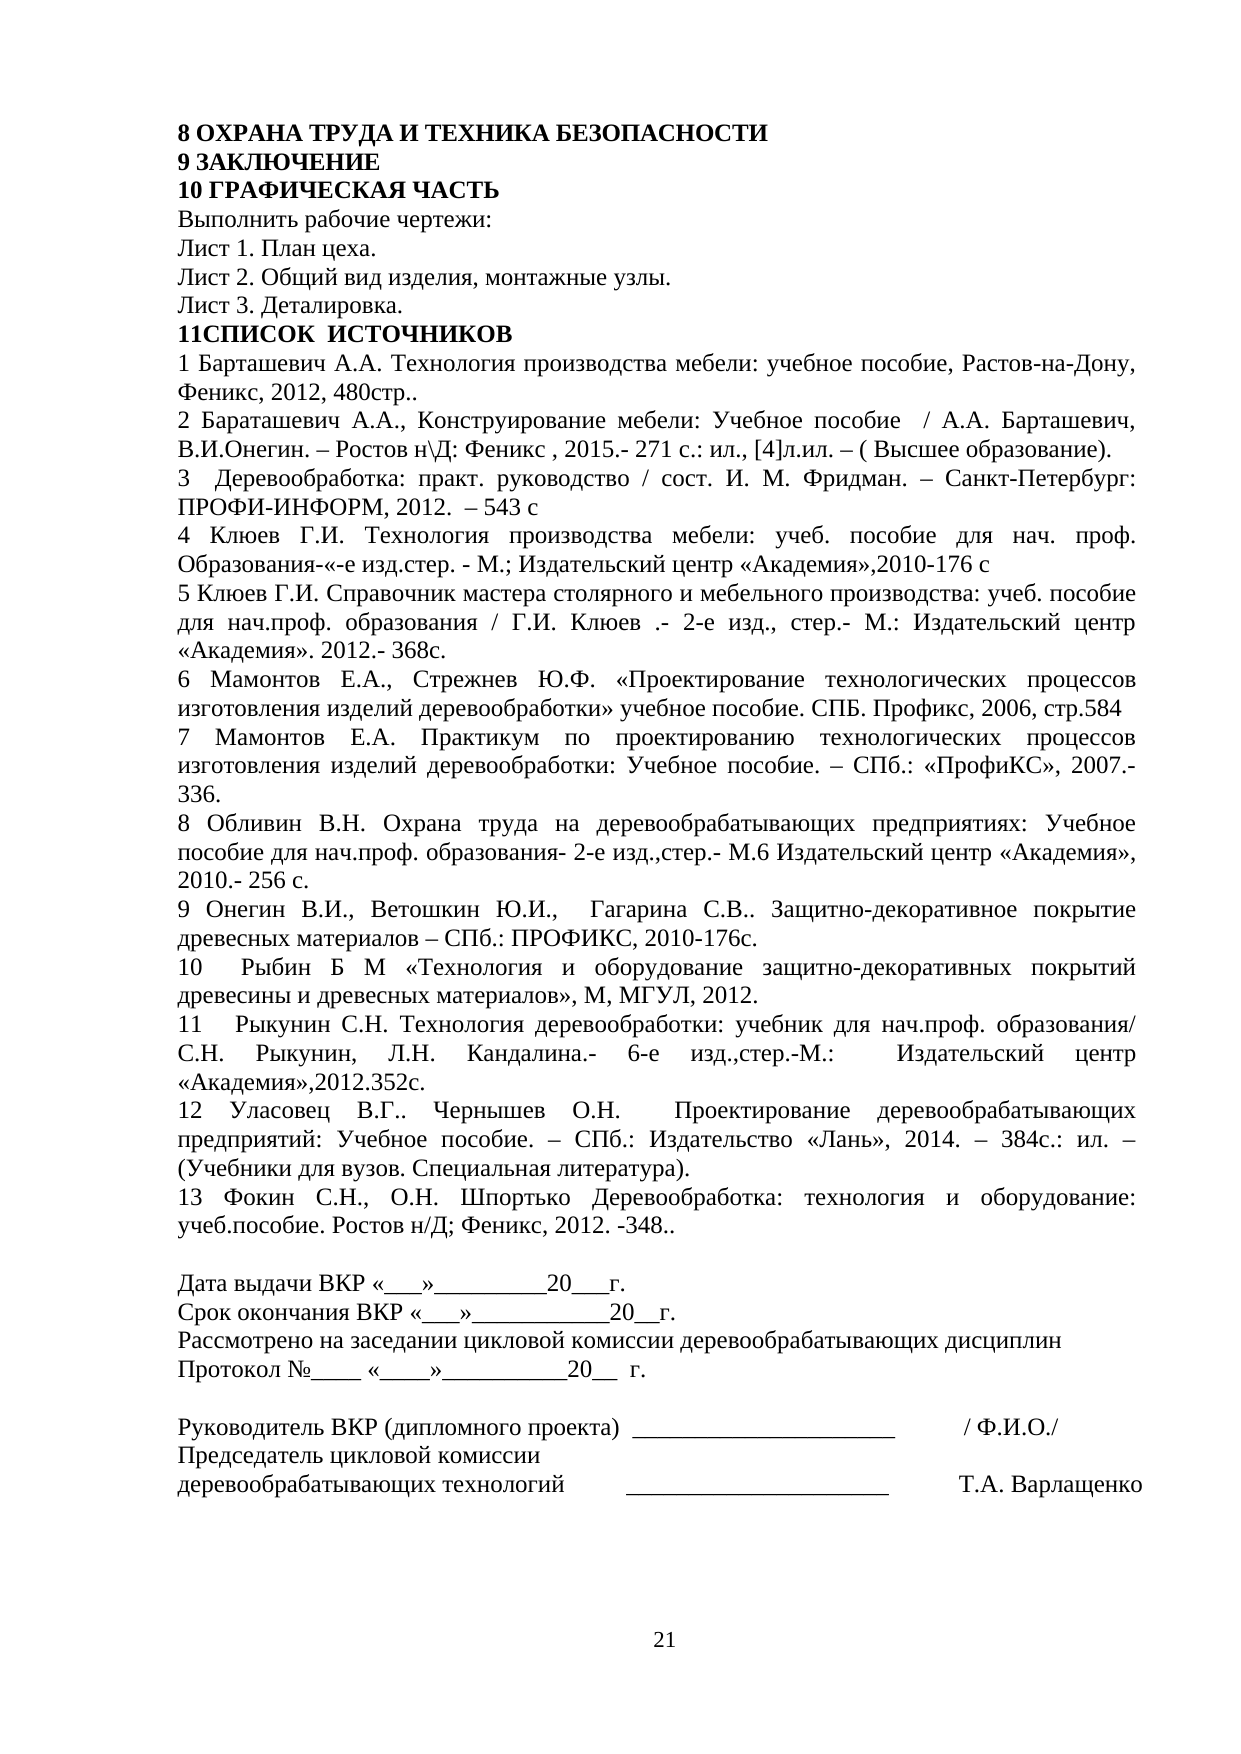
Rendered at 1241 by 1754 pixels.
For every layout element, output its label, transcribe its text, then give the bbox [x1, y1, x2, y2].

text 4 Клюев Г.И. Технология производства мебели: учеб. пособие для нач. проф. Образования-«-е изд.стер. - М.; Издательский центр «Академия»,2010-176 с [177, 521, 1137, 578]
title 6 Мамонтов Е.А., Стрежнев Ю.Ф. «Проектирование технологических процессов изготовления изделий деревообработки» учебное пособие. СПБ. Профикс, 2006, стр.584 [177, 664, 1137, 722]
text деревообрабатывающих технологий _____________________ Т.А. Варлащенко [177, 1469, 1152, 1498]
text 8 Обливин В.Н. Охрана труда на деревообрабатывающих предприятиях: Учебное пособие для нач.проф. образования- 2-е изд.,стер.- М.6 Издательский центр «Академия», 2010.- 256 с. [177, 808, 1137, 894]
text Выполнить рабочие чертежи: [177, 204, 1152, 233]
text 3 Деревообработка: практ. руководство / сост. И. М. Фридман. – Санкт-Петербург: ПРОФИ-ИНФОРМ, 2012. – 543 с [177, 463, 1137, 521]
text Лист 2. Общий вид изделия, монтажные узлы. [177, 262, 1152, 291]
text Срок окончания ВКР «___»___________20__г. [177, 1297, 1152, 1326]
text 2 Бараташевич А.А., Конструирование мебели: Учебное пособие / А.А. Барташевич, В.И.Онегин. – Ростов н\Д: Феникс , 2015.- 271 с.: ил., [4]л.ил. – ( Высшее образование). [177, 406, 1137, 463]
text 5 Клюев Г.И. Справочник мастера столярного и мебельного производства: учеб. пособие для нач.проф. образования / Г.И. Клюев .- 2-е изд., стер.- М.: Издательский центр «Академия». 2012.- 368с. [177, 578, 1137, 664]
title 13 Фокин С.Н., О.Н. Шпортько Деревообработка: технология и оборудование: учеб.пособие. Ростов н/Д; Феникс, 2012. -348.. [177, 1182, 1137, 1239]
text Руководитель ВКР (дипломного проекта) _____________________ / Ф.И.О./ [177, 1412, 1152, 1441]
text Протокол №____ «____»__________20__ г. [177, 1354, 1152, 1383]
text 11СПИСОК ИСТОЧНИКОВ [177, 319, 1152, 348]
text 9 Онегин В.И., Ветошкин Ю.И., Гагарина С.В.. Защитно-декоративное покрытие древесных материалов – СПб.: ПРОФИКС, 2010-176с. [177, 894, 1137, 952]
text Лист 3. Деталировка. [177, 291, 1152, 319]
title 1 Барташевич А.А. Технология производства мебели: учебное пособие, Растов-на-Дону, Феникс, 2012, 480стр.. [177, 348, 1137, 406]
title 10 Рыбин Б М «Технология и оборудование защитно-декоративных покрытий древесины и древесных материалов», М, МГУЛ, 2012. [177, 952, 1137, 1009]
text Лист 1. План цеха. [177, 233, 1152, 262]
title 11 Рыкунин С.Н. Технология деревообработки: учебник для нач.проф. образования/ С.Н. Рыкунин, Л.Н. Кандалина.- 6-е изд.,стер.-М.: Издательский центр «Академия»,2012.352с. [177, 1009, 1137, 1096]
text 7 Мамонтов Е.А. Практикум по проектированию технологических процессов изготовления изделий деревообработки: Учебное пособие. – СПб.: «ПрофиКС», 2007.- 336. [177, 722, 1137, 808]
text 9 ЗАКЛЮЧЕНИЕ [177, 147, 1152, 176]
text Председатель цикловой комиссии [177, 1441, 1152, 1469]
text 8 ОХРАНА ТРУДА И ТЕХНИКА БЕЗОПАСНОСТИ [177, 118, 1152, 147]
text 10 ГРАФИЧЕСКАЯ ЧАСТЬ [177, 176, 1152, 204]
title 12 Уласовец В.Г.. Чернышев О.Н. Проектирование деревообрабатывающих предприятий: Учебное пособие. – СПб.: Издательство «Лань», 2014. – 384с.: ил. – (Учебники для вузов. Специальная литература). [177, 1096, 1137, 1182]
text Дата выдачи ВКР «___»_________20___г. [177, 1268, 1152, 1297]
text Рассмотрено на заседании цикловой комиссии деревообрабатывающих дисциплин [177, 1326, 1152, 1354]
